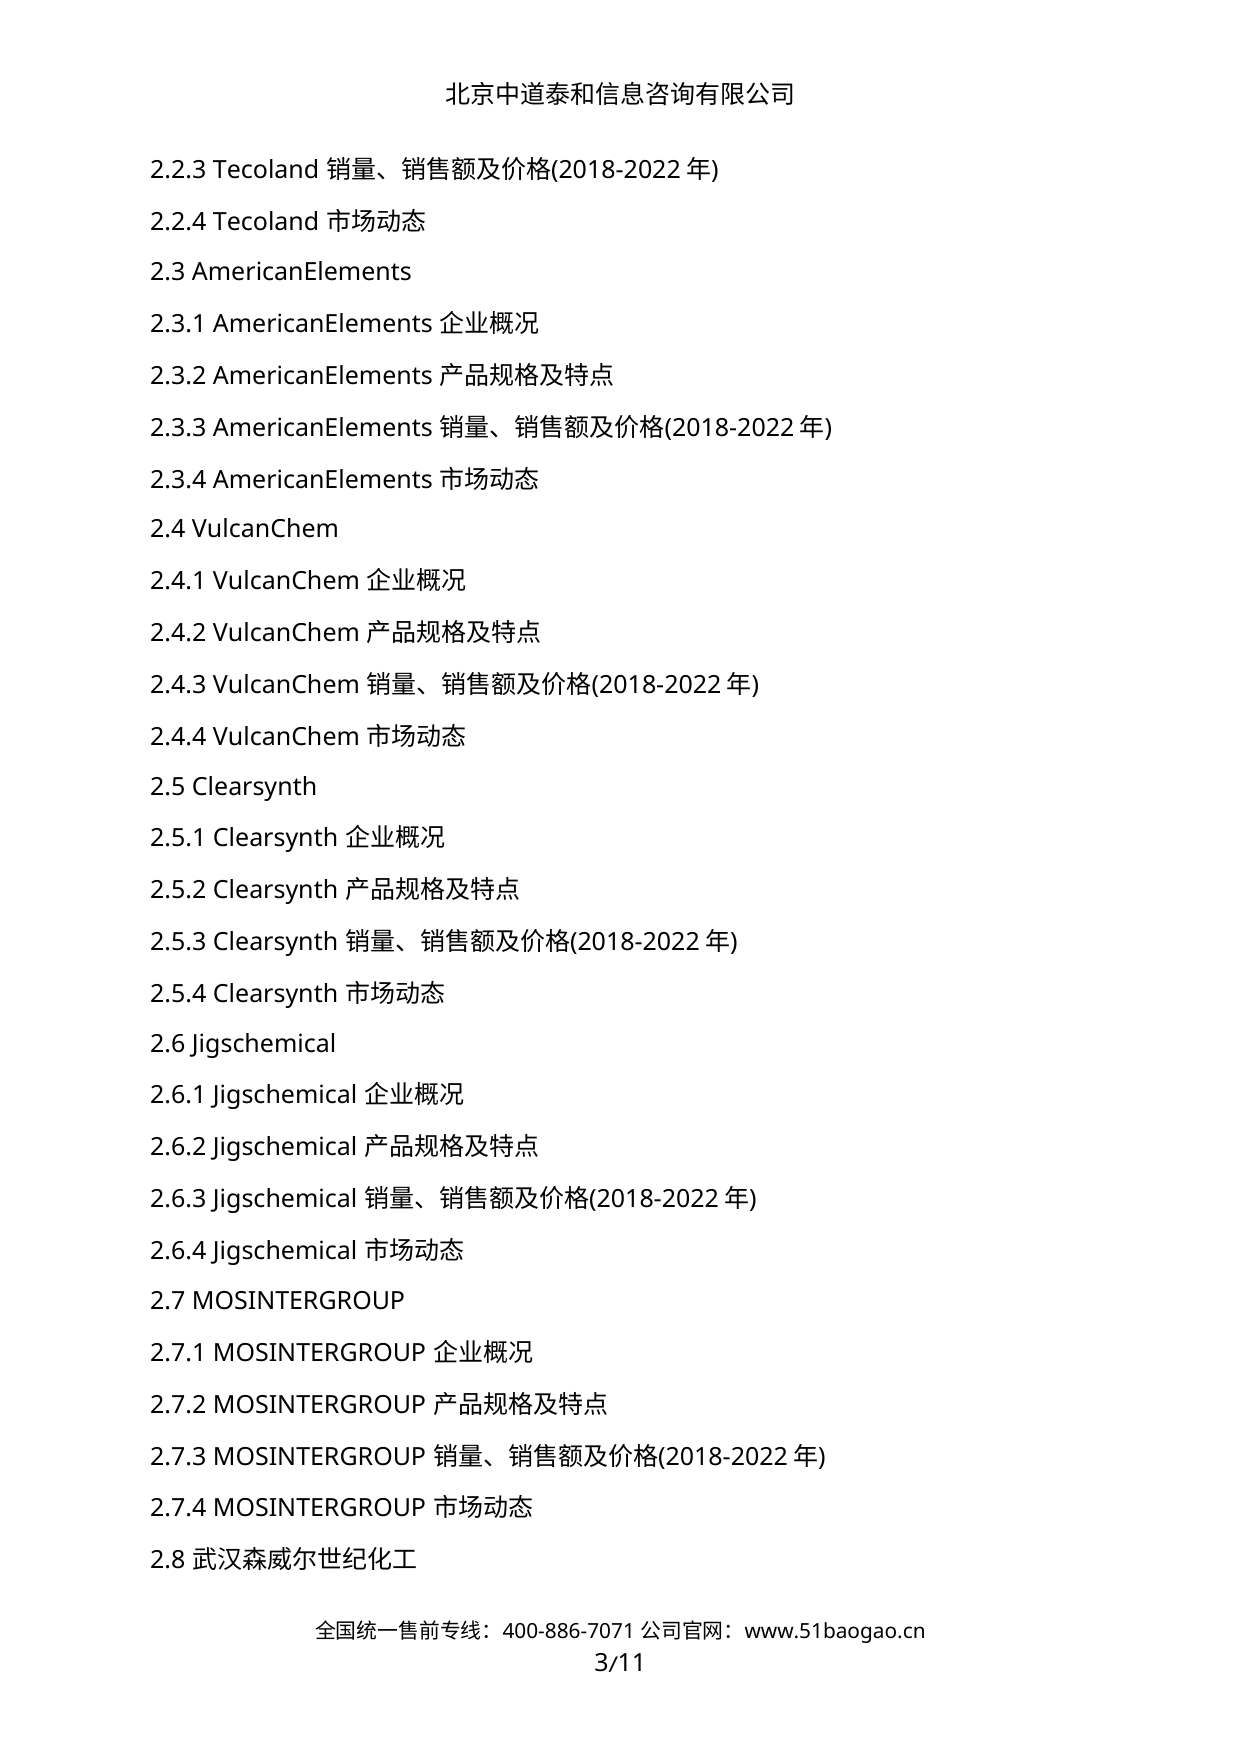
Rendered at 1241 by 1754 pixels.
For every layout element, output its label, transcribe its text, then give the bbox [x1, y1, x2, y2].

text 2.4 VulcanChem [150, 511, 1090, 545]
text 2.5.1 Clearsynth 企业概况 [150, 818, 1090, 854]
text 2.5 Clearsynth [150, 768, 1090, 802]
text 2.5.4 Clearsynth 市场动态 [150, 973, 1090, 1010]
text 2.4.1 VulcanChem 企业概况 [150, 561, 1090, 597]
text 2.6.3 Jigschemical 销量、销售额及价格(2018-2022年) [150, 1179, 1090, 1215]
text 2.4.3 VulcanChem 销量、销售额及价格(2018-2022年) [150, 664, 1090, 701]
text 2.3.1 AmericanElements 企业概况 [150, 303, 1090, 340]
text 2.7.4 MOSINTERGROUP 市场动态 [150, 1488, 1090, 1524]
text 2.6.1 Jigschemical 企业概况 [150, 1075, 1090, 1111]
text 2.7.3 MOSINTERGROUP 销量、销售额及价格(2018-2022年) [150, 1436, 1090, 1472]
text 2.3.3 AmericanElements 销量、销售额及价格(2018-2022年) [150, 407, 1090, 443]
text 2.2.4 Tecoland 市场动态 [150, 202, 1090, 238]
text 2.4.2 VulcanChem 产品规格及特点 [150, 612, 1090, 649]
text 2.6 Jigschemical [150, 1025, 1090, 1059]
text 2.7 MOSINTERGROUP [150, 1282, 1090, 1317]
text 2.5.3 Clearsynth 销量、销售额及价格(2018-2022年) [150, 922, 1090, 958]
text 2.7.2 MOSINTERGROUP 产品规格及特点 [150, 1384, 1090, 1420]
text 2.7.1 MOSINTERGROUP 企业概况 [150, 1332, 1090, 1368]
text 2.3.4 AmericanElements 市场动态 [150, 459, 1090, 495]
text 2.3.2 AmericanElements 产品规格及特点 [150, 355, 1090, 392]
text 2.8 武汉森威尔世纪化工 [150, 1540, 1090, 1576]
text 2.4.4 VulcanChem 市场动态 [150, 716, 1090, 752]
text 2.5.2 Clearsynth 产品规格及特点 [150, 870, 1090, 906]
text 2.6.4 Jigschemical 市场动态 [150, 1231, 1090, 1267]
text 2.6.2 Jigschemical 产品规格及特点 [150, 1127, 1090, 1163]
text 2.2.3 Tecoland 销量、销售额及价格(2018-2022年) [150, 150, 1090, 186]
text 2.3 AmericanElements [150, 254, 1090, 288]
